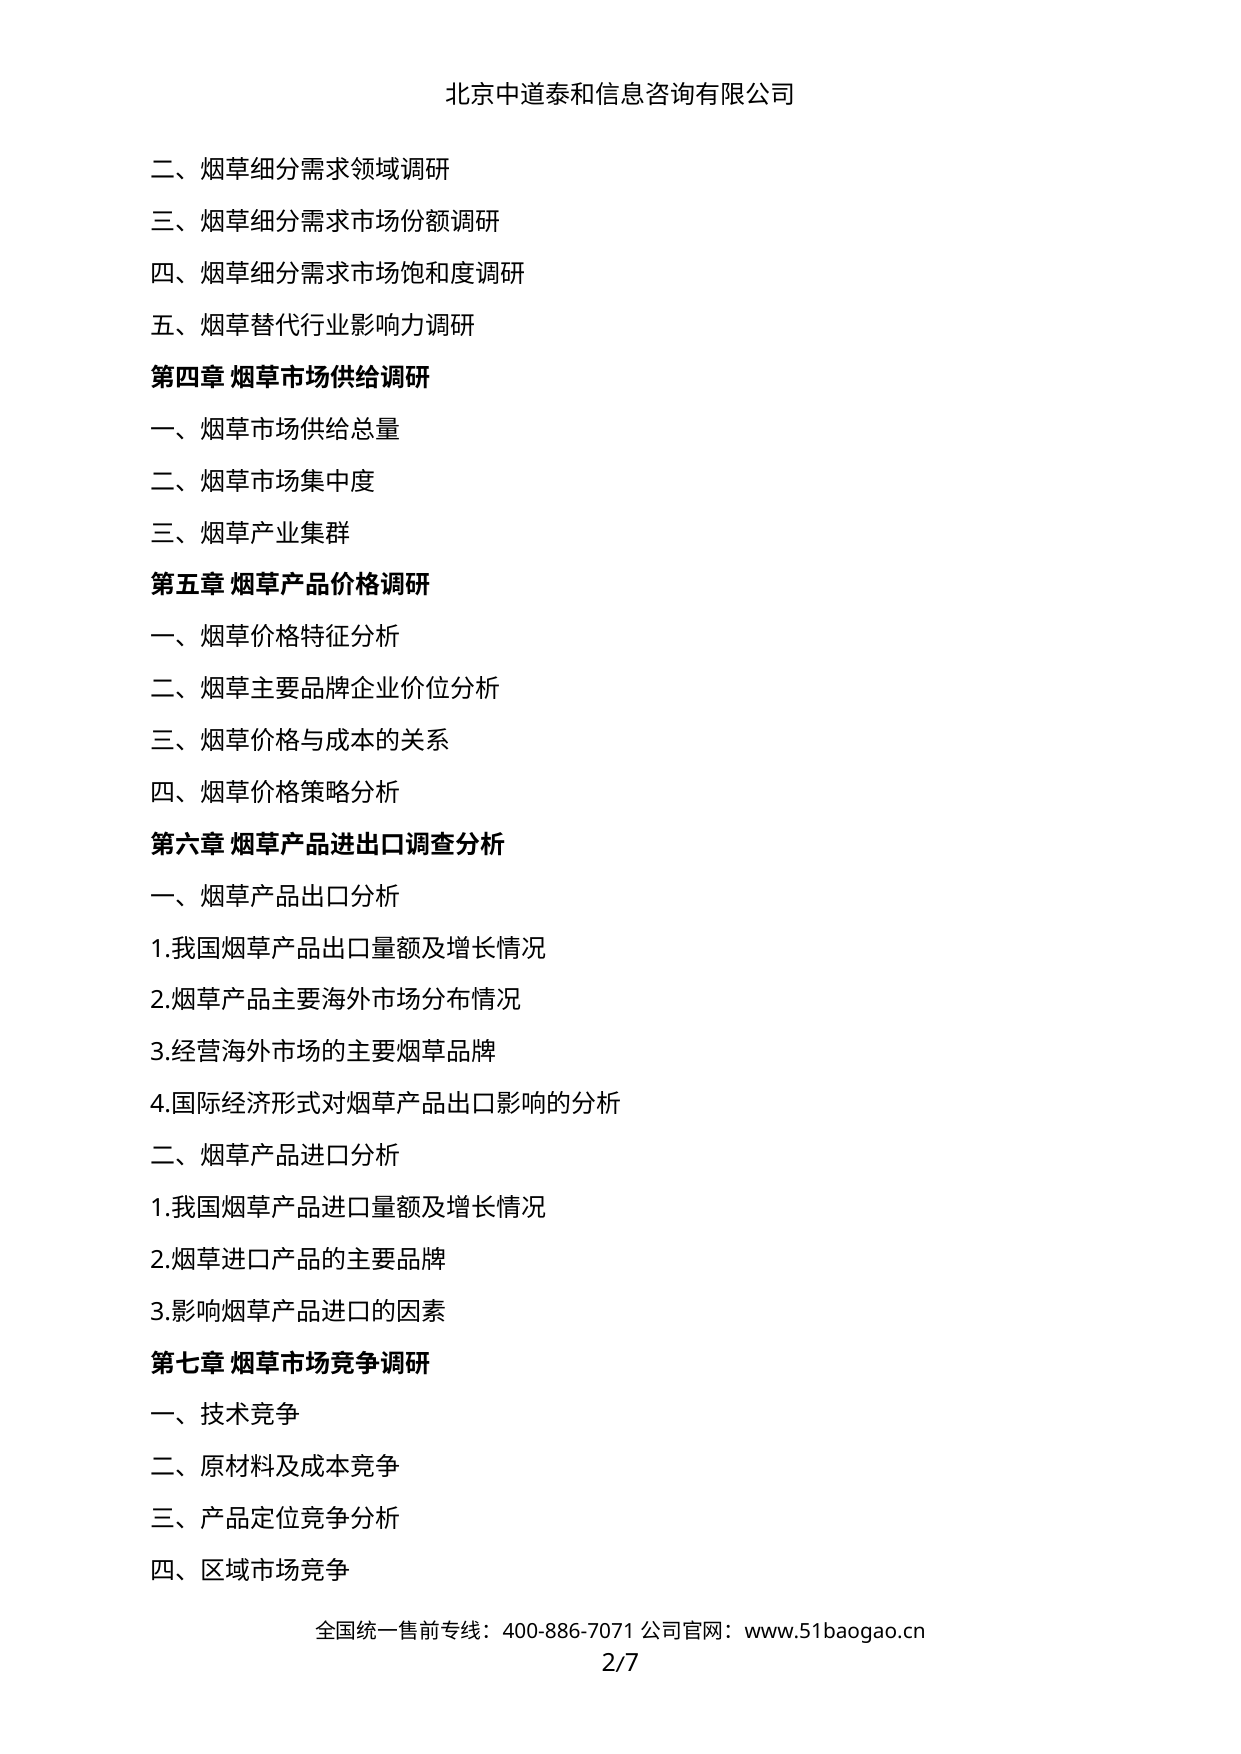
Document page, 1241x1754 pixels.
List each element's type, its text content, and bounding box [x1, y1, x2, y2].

text 4.国际经济形式对烟草产品出口影响的分析 [150, 1084, 1090, 1120]
text 二、原材料及成本竞争 [150, 1447, 1090, 1483]
text 一、技术竞争 [150, 1395, 1090, 1431]
text 2.烟草进口产品的主要品牌 [150, 1239, 1090, 1276]
text 二、烟草产品进口分析 [150, 1136, 1090, 1172]
text 第六章 烟草产品进出口调查分析 [150, 824, 1090, 861]
text 五、烟草替代行业影响力调研 [150, 306, 1090, 342]
text 一、烟草产品出口分析 [150, 876, 1090, 912]
text 三、烟草产业集群 [150, 513, 1090, 549]
text 1.我国烟草产品出口量额及增长情况 [150, 928, 1090, 964]
text 四、烟草细分需求市场饱和度调研 [150, 254, 1090, 290]
text 二、烟草细分需求领域调研 [150, 150, 1090, 186]
text 2.烟草产品主要海外市场分布情况 [150, 980, 1090, 1016]
text 四、烟草价格策略分析 [150, 772, 1090, 809]
text 1.我国烟草产品进口量额及增长情况 [150, 1187, 1090, 1224]
text 第五章 烟草产品价格调研 [150, 565, 1090, 601]
text 四、区域市场竞争 [150, 1551, 1090, 1587]
text 第七章 烟草市场竞争调研 [150, 1343, 1090, 1379]
text 第四章 烟草市场供给调研 [150, 357, 1090, 394]
text 3.经营海外市场的主要烟草品牌 [150, 1032, 1090, 1068]
text 3.影响烟草产品进口的因素 [150, 1291, 1090, 1327]
text 三、烟草价格与成本的关系 [150, 721, 1090, 757]
text 一、烟草市场供给总量 [150, 409, 1090, 446]
text 二、烟草市场集中度 [150, 461, 1090, 497]
text 二、烟草主要品牌企业价位分析 [150, 669, 1090, 705]
text 一、烟草价格特征分析 [150, 617, 1090, 653]
text 三、烟草细分需求市场份额调研 [150, 202, 1090, 238]
text 三、产品定位竞争分析 [150, 1499, 1090, 1535]
